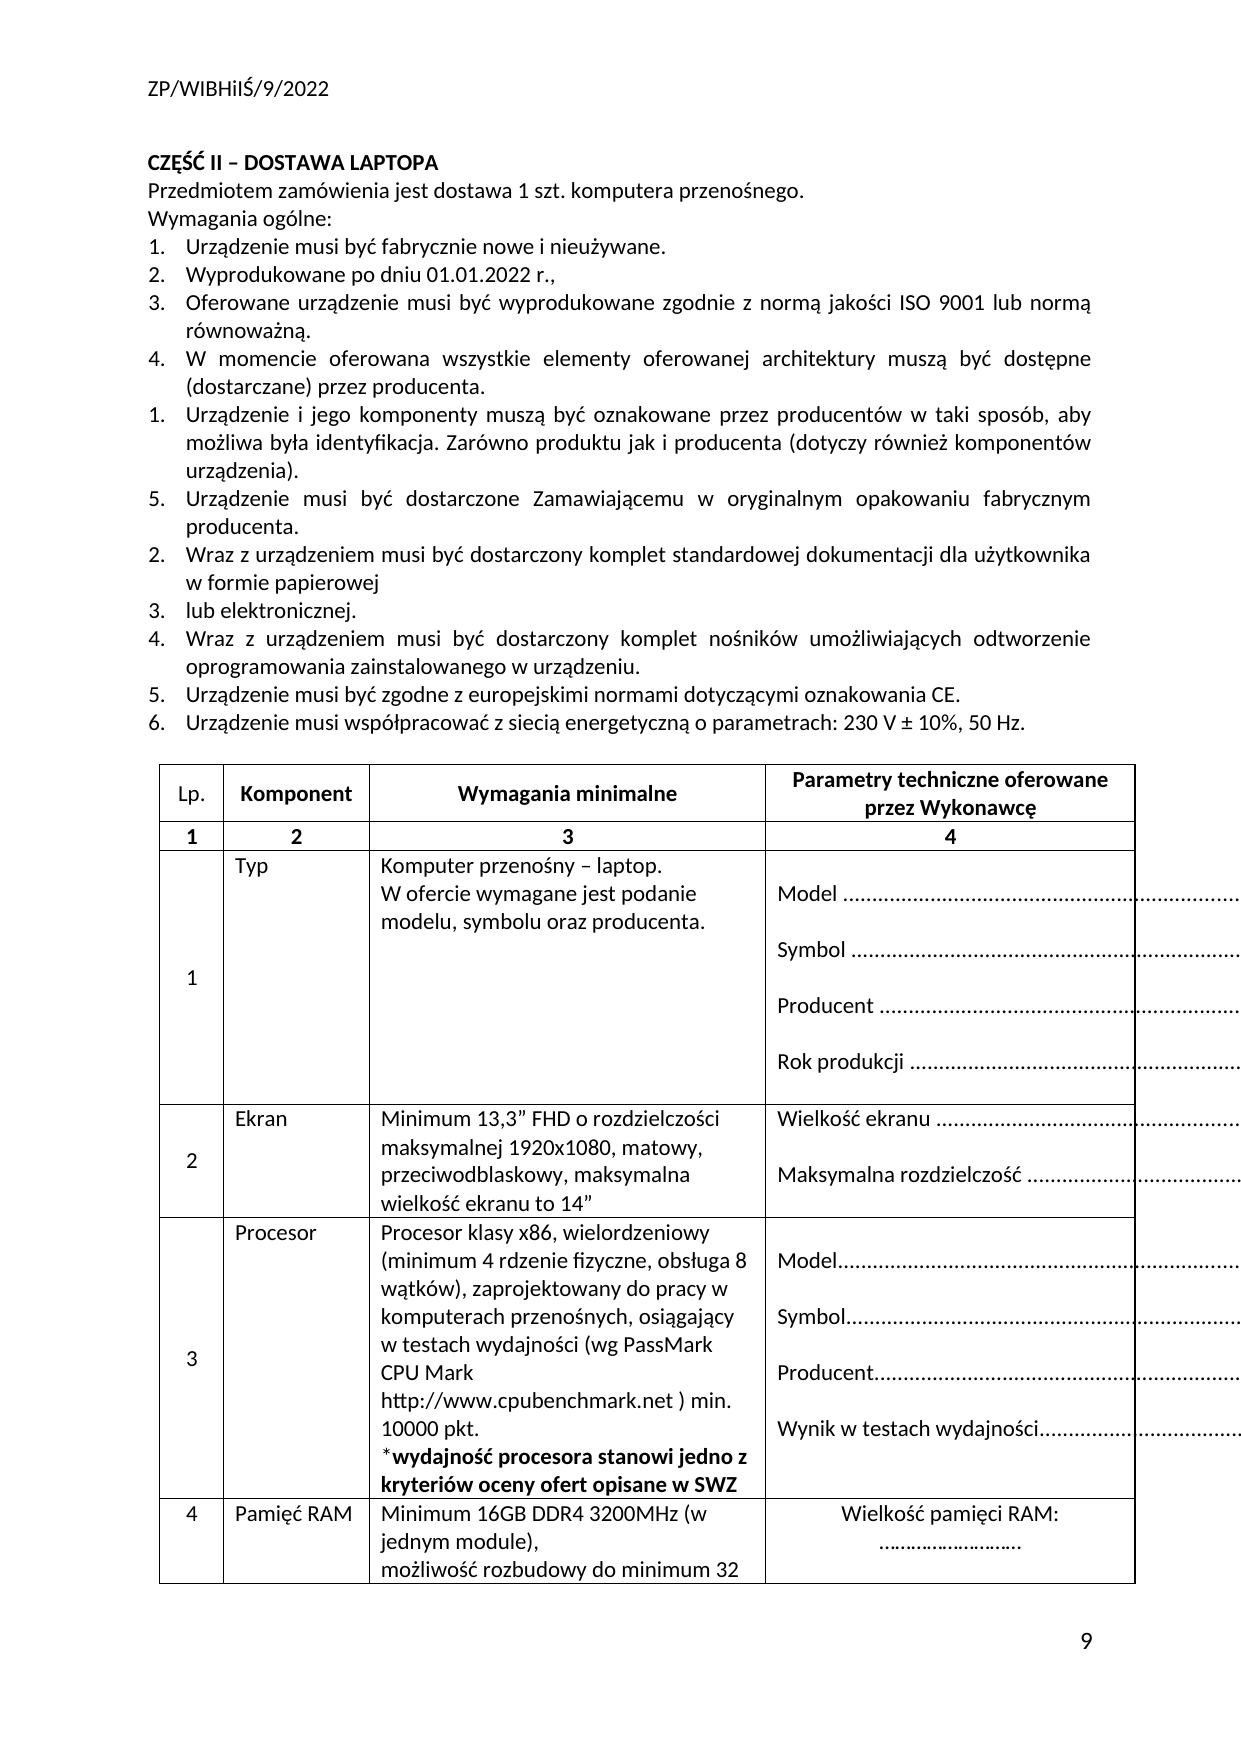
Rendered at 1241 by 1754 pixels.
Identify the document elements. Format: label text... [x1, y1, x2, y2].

table_cell Ekran [224, 1105, 369, 1217]
text CZĘŚĆ II – DOSTAWA LAPTOPA [148, 148, 1092, 176]
table_cell 1 [160, 851, 223, 1103]
list Oferowane urządzenie musi być wyprodukowane zgodnie z normą jakości ISO 9001 lub normą równoważną. [148, 288, 1092, 344]
table_header Lp. [160, 765, 223, 821]
table_cell Typ [224, 851, 369, 1103]
table_cell Model Symbol Producent Rok produkcji [766, 851, 1134, 1103]
list Wraz z urządzeniem musi być dostarczony komplet standardowej dokumentacji dla użytkownika w formie papierowej [148, 540, 1092, 596]
table_cell 2 [160, 1105, 223, 1217]
table_cell Wielkość ekranu Maksymalna rozdzielczość [766, 1105, 1134, 1217]
table_cell 4 [160, 1499, 223, 1583]
text Wymagania ogólne: [148, 204, 1092, 232]
list Wraz z urządzeniem musi być dostarczony komplet nośników umożliwiających odtworzenie oprogramowania zainstalowanego w urządzeniu. [148, 624, 1092, 680]
list Urządzenie musi być dostarczone Zamawiającemu w oryginalnym opakowaniu fabrycznym producenta. [148, 484, 1092, 540]
list Urządzenie musi być fabrycznie nowe i nieużywane. [148, 232, 1092, 260]
table_header Komponent [224, 765, 369, 821]
table_cell Procesor klasy x86, wielordzeniowy (minimum 4 rdzenie fizyczne, obsługa 8 wątków), zaprojektowany do pracy w komputerach przenośnych, osiągający w testach wydajności (wg PassMark CPU Mark http://www.cpubenchmark.net ) min. 10000 pkt. *wydajność procesora stanowi jedno z kryteriów oceny ofert opisane w SWZ [370, 1218, 765, 1498]
table_cell Minimum 13,3” FHD o rozdzielczości maksymalnej 1920x1080, matowy, przeciwodblaskowy, maksymalna wielkość ekranu to 14” [370, 1105, 765, 1217]
table_cell 1 [160, 822, 223, 850]
table_cell Model Symbol Producent Wynik w testach wydajności [766, 1218, 1134, 1498]
table_cell 4 [766, 822, 1134, 850]
table_cell 3 [160, 1218, 223, 1498]
table_cell Procesor [224, 1218, 369, 1498]
table_header Parametry techniczne oferowane przez Wykonawcę [766, 765, 1134, 821]
table_cell 3 [370, 822, 765, 850]
table_cell Pamięć RAM [224, 1499, 369, 1583]
list Wyprodukowane po dniu 01.01.2022 r., [148, 260, 1092, 288]
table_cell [766, 1499, 1134, 1583]
list Urządzenie musi być zgodne z europejskimi normami dotyczącymi oznakowania CE. [148, 680, 1092, 708]
list Urządzenie i jego komponenty muszą być oznakowane przez producentów w taki sposób, aby możliwa była identyfikacja. Zarówno produktu jak i producenta (dotyczy również komponentów urządzenia). [148, 400, 1092, 484]
table_header Wymagania minimalne [370, 765, 765, 821]
list Urządzenie musi współpracować z siecią energetyczną o parametrach: 230 V ± 10%, 50 Hz. [148, 708, 1092, 736]
text Przedmiotem zamówienia jest dostawa 1 szt. komputera przenośnego. [148, 176, 1092, 204]
list lub elektronicznej. [148, 596, 1092, 624]
table_cell 2 [224, 822, 369, 850]
list W momencie oferowana wszystkie elementy oferowanej architektury muszą być dostępne (dostarczane) przez producenta. [148, 344, 1092, 400]
table_cell Komputer przenośny – laptop. W ofercie wymagane jest podanie modelu, symbolu oraz producenta. [370, 851, 765, 1103]
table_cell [370, 1499, 765, 1583]
